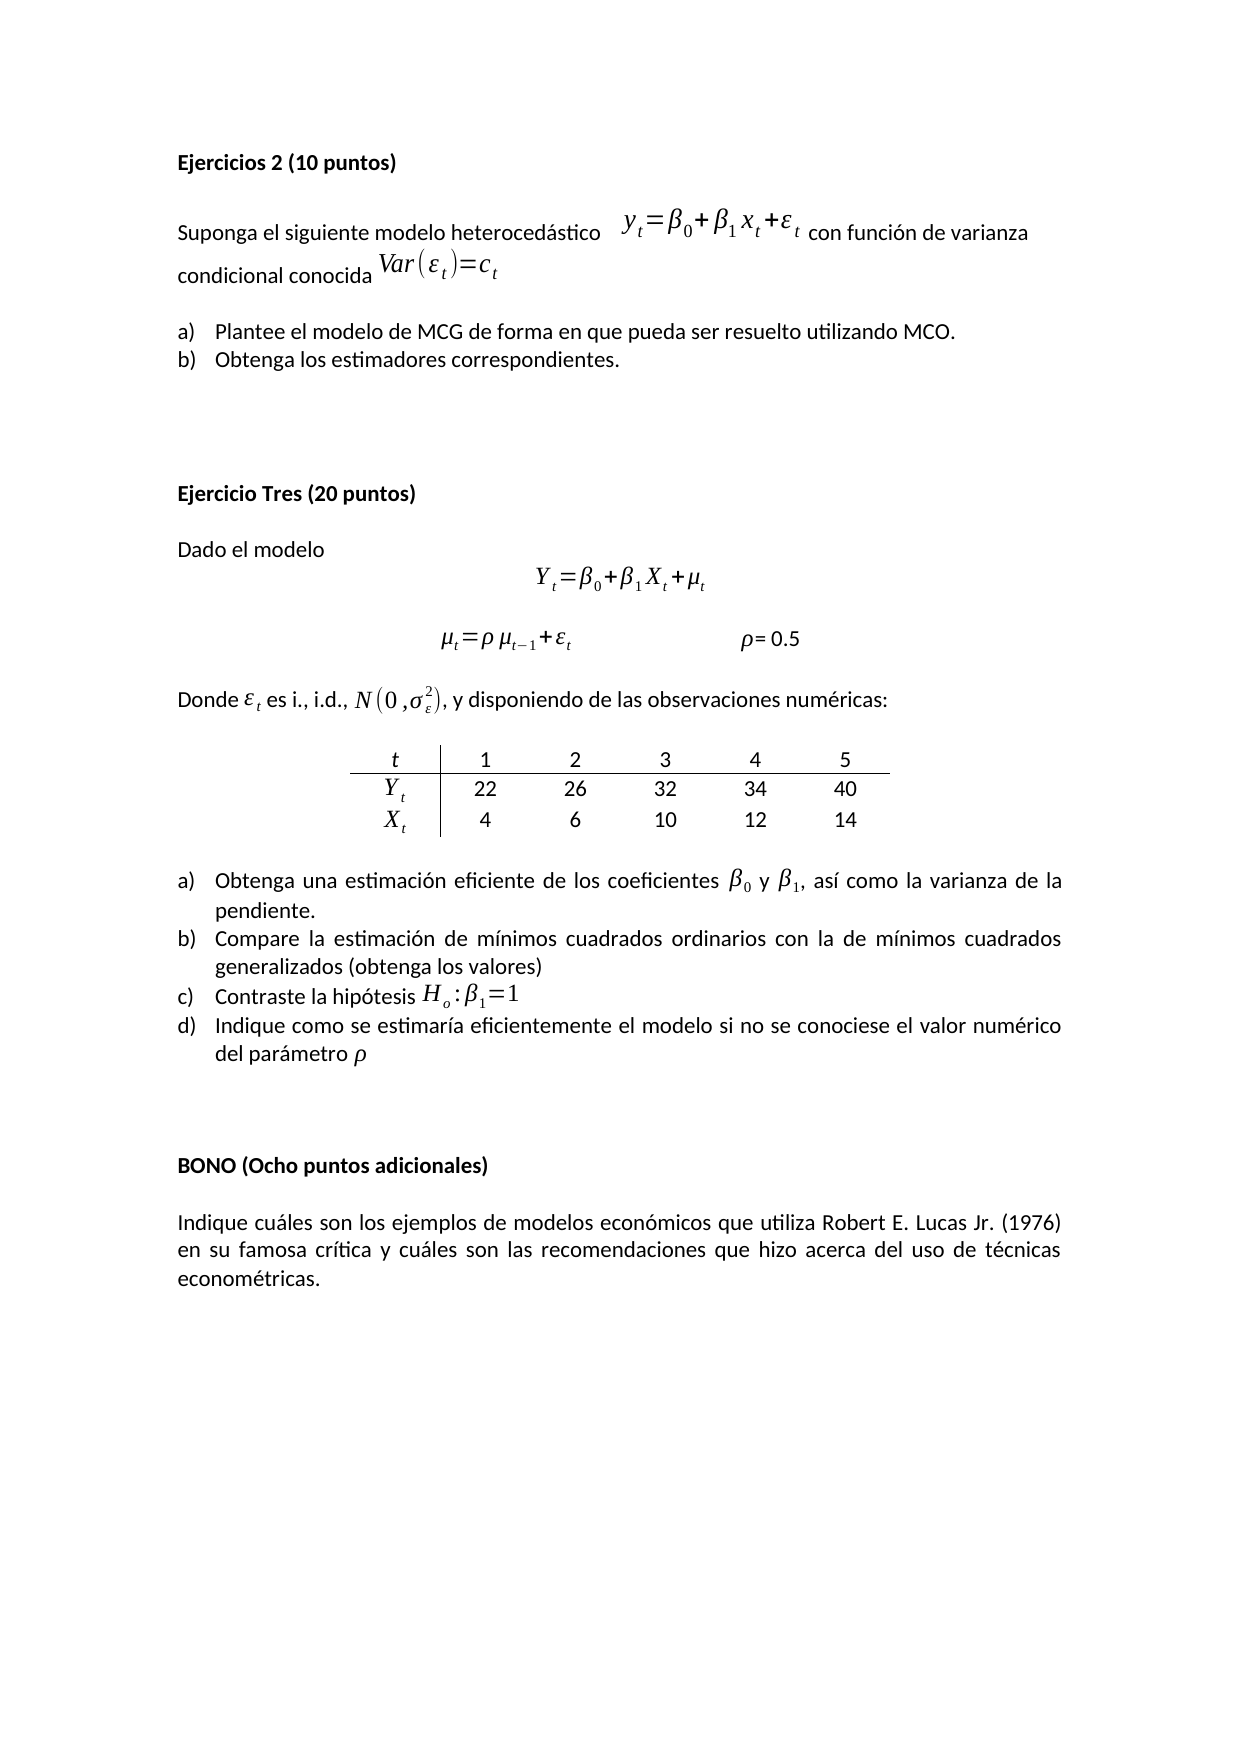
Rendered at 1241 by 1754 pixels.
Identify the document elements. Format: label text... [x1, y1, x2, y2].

table_cell 6 [530, 805, 620, 837]
text BONO (Ocho puntos adicionales) [177, 1152, 1063, 1179]
table_cell [350, 805, 440, 837]
list Plantee el modelo de MCG de forma en que pueda ser resuelto utilizando MCO. [177, 317, 1063, 346]
list Obtenga los estimadores correspondientes. [177, 346, 1063, 373]
table_cell 12 [710, 805, 800, 837]
table_header 2 [530, 745, 620, 773]
table_cell 22 [441, 774, 530, 805]
text Indique cuáles son los ejemplos de modelos económicos que utiliza Robert E. Lucas Jr. (1976) en su famosa crítica y cuáles son las recomendaciones que hizo acerca del uso de técnicas econométricas. [177, 1208, 1063, 1292]
list Indique como se estimaría eficientemente el modelo si no se conociese el valor numérico del parámetro [177, 1011, 1063, 1067]
table_header 3 [620, 745, 710, 773]
list Contraste la hipótesis [177, 980, 1063, 1011]
text Donde es i., i.d., , y disponiendo de las observaciones numéricas: [177, 682, 1063, 717]
table_header t [350, 745, 440, 773]
table_cell 10 [620, 805, 710, 837]
table_cell 40 [800, 774, 890, 805]
table_cell 14 [800, 805, 890, 837]
table_header 1 [441, 745, 530, 773]
list Compare la estimación de mínimos cuadrados ordinarios con la de mínimos cuadrados generalizados (obtenga los valores) [177, 924, 1063, 980]
list Obtenga una estimación eficiente de los coeficientes y , así como la varianza de la pendiente. [177, 865, 1063, 924]
table_cell 34 [710, 774, 800, 805]
table_cell [350, 774, 440, 805]
text Ejercicios 2 (10 puntos) [177, 148, 1063, 176]
table_header 4 [710, 745, 800, 773]
list Suponga el siguiente modelo heterocedástico con función de varianza condicional conocida [177, 204, 1063, 289]
text = 0.5 [177, 623, 1063, 654]
table_header 5 [800, 745, 890, 773]
table_cell 32 [620, 774, 710, 805]
text Dado el modelo [177, 535, 1063, 563]
text Ejercicio Tres (20 puntos) [177, 479, 1063, 507]
table_cell 26 [530, 774, 620, 805]
table_cell 4 [441, 805, 530, 837]
